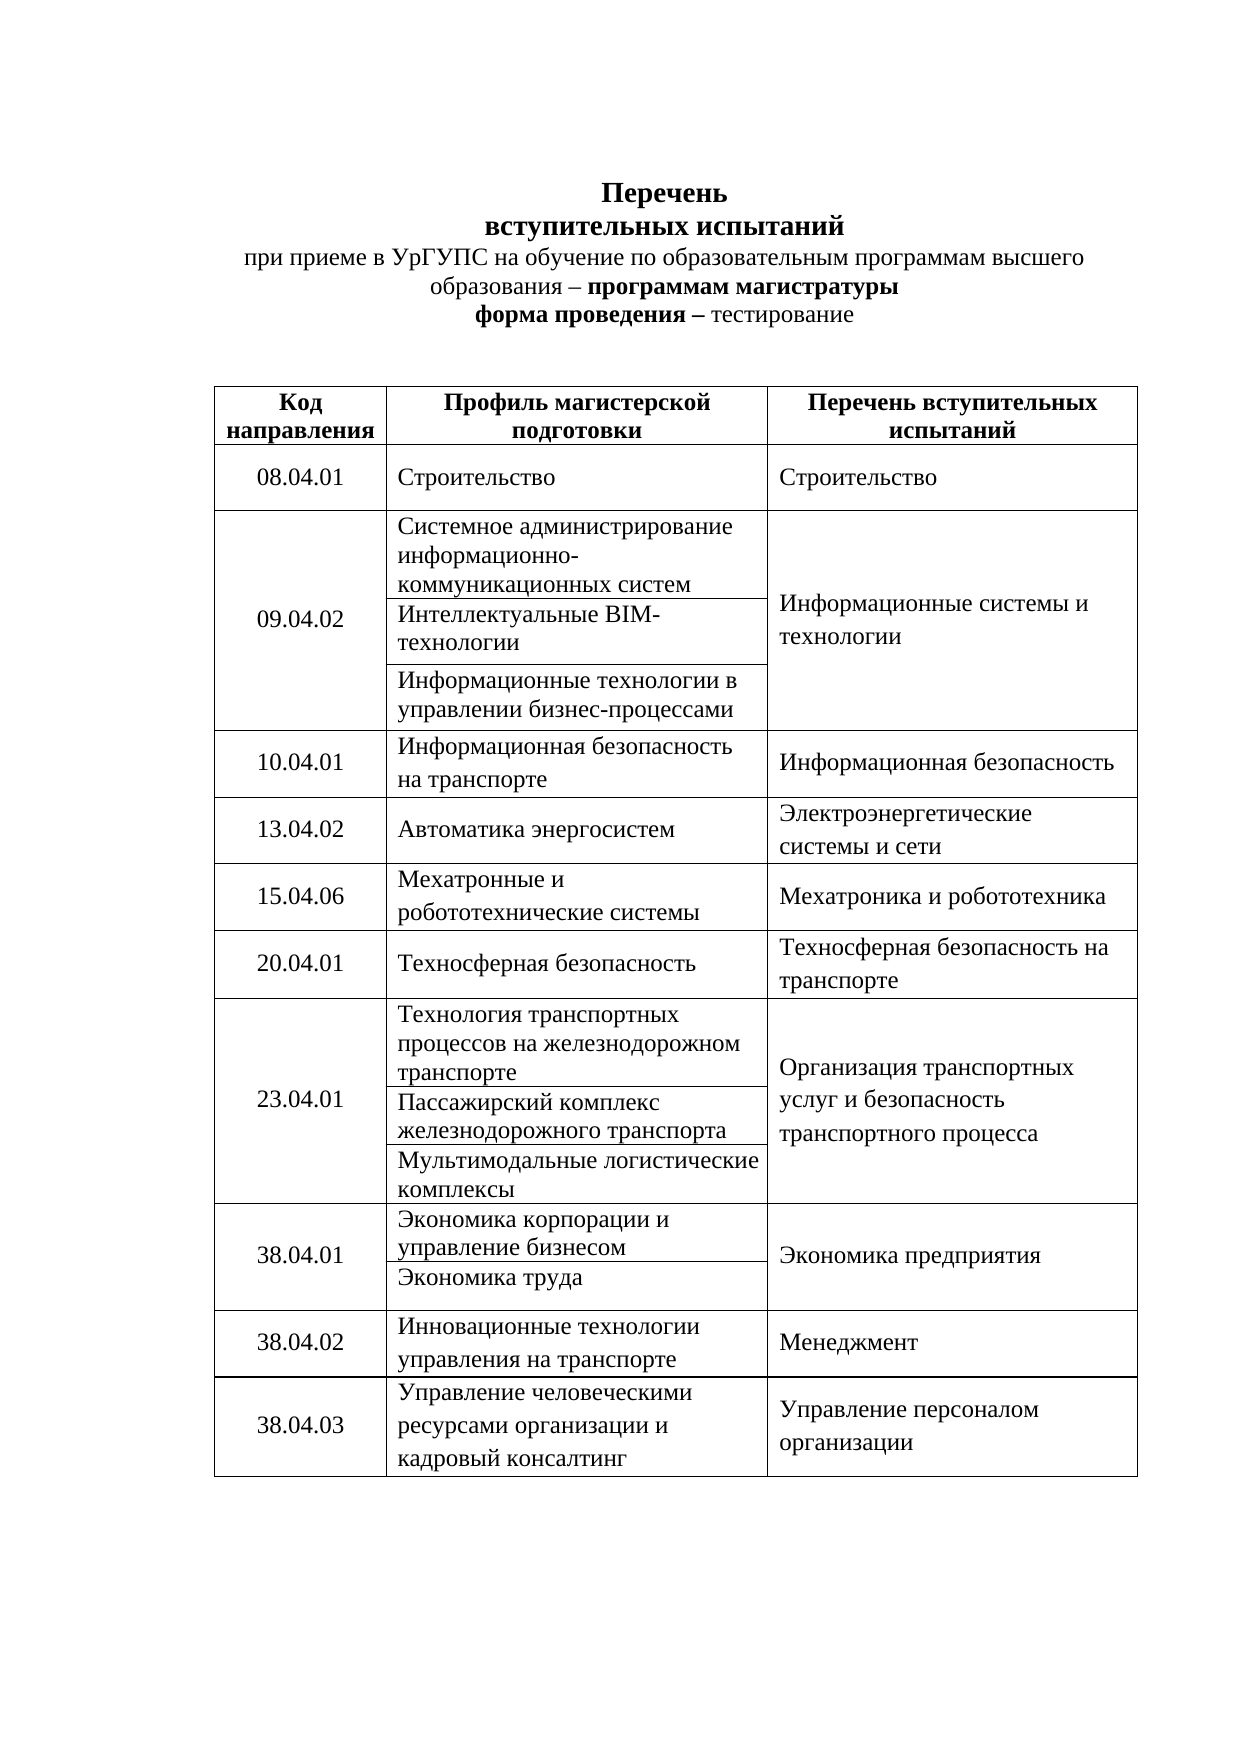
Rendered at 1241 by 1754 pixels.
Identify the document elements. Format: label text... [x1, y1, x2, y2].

table_cell 08.04.01 [215, 445, 386, 510]
table_cell Экономика корпорации и управление бизнесом [387, 1204, 767, 1261]
table_cell Управление человеческими ресурсами организации и кадровый консалтинг [387, 1378, 767, 1476]
table_header Код направления [215, 387, 386, 444]
table_cell Информационная безопасность [768, 731, 1137, 797]
table_cell 20.04.01 [215, 931, 386, 998]
table_cell 38.04.03 [215, 1378, 386, 1476]
table_cell Управление персоналом организации [768, 1378, 1137, 1476]
table_header Профиль магистерской подготовки [387, 387, 767, 444]
table_cell 15.04.06 [215, 864, 386, 930]
table_cell Строительство [387, 445, 767, 510]
table_cell Техносферная безопасность на транспорте [768, 931, 1137, 998]
table_cell Строительство [768, 445, 1137, 510]
table_cell Менеджмент [768, 1311, 1137, 1376]
table_cell 10.04.01 [215, 731, 386, 797]
table_cell 23.04.01 [215, 999, 386, 1203]
table_cell Техносферная безопасность [387, 931, 767, 998]
text при приеме в УрГУПС на обучение по образовательным программам высшего образования – программам магистратуры [177, 242, 1152, 299]
table_cell Системное администрирование информационно-коммуникационных систем [387, 511, 767, 598]
table_cell Инновационные технологии управления на транспорте [387, 1311, 767, 1376]
table_cell Экономика труда [387, 1262, 767, 1310]
table_cell Экономика предприятия [768, 1204, 1137, 1310]
text форма проведения – тестирование [177, 299, 1152, 328]
table_cell Электроэнергетические системы и сети [768, 798, 1137, 863]
text вступительных испытаний [177, 208, 1152, 242]
table_cell Технология транспортных процессов на железнодорожном транспорте [387, 999, 767, 1086]
table_cell Организация транспортных услуг и безопасность транспортного процесса [768, 999, 1137, 1203]
table_cell Информационные системы и технологии [768, 511, 1137, 730]
table_cell 09.04.02 [215, 511, 386, 730]
text Перечень [177, 175, 1152, 208]
table_cell 38.04.01 [215, 1204, 386, 1310]
table_cell Мехатроника и робототехника [768, 864, 1137, 930]
table_cell Мехатронные и робототехнические системы [387, 864, 767, 930]
table_cell Автоматика энергосистем [387, 798, 767, 863]
table_cell 38.04.02 [215, 1311, 386, 1376]
table_cell Информационные технологии в управлении бизнес-процессами [387, 665, 767, 730]
table_cell Пассажирский комплекс железнодорожного транспорта [387, 1087, 767, 1144]
table_cell Мультимодальные логистические комплексы [387, 1145, 767, 1203]
table_cell Интеллектуальные BIM-технологии [387, 599, 767, 664]
table_cell 13.04.02 [215, 798, 386, 863]
table_header Перечень вступительных испытаний [768, 387, 1137, 444]
table_cell Информационная безопасность на транспорте [387, 731, 767, 797]
